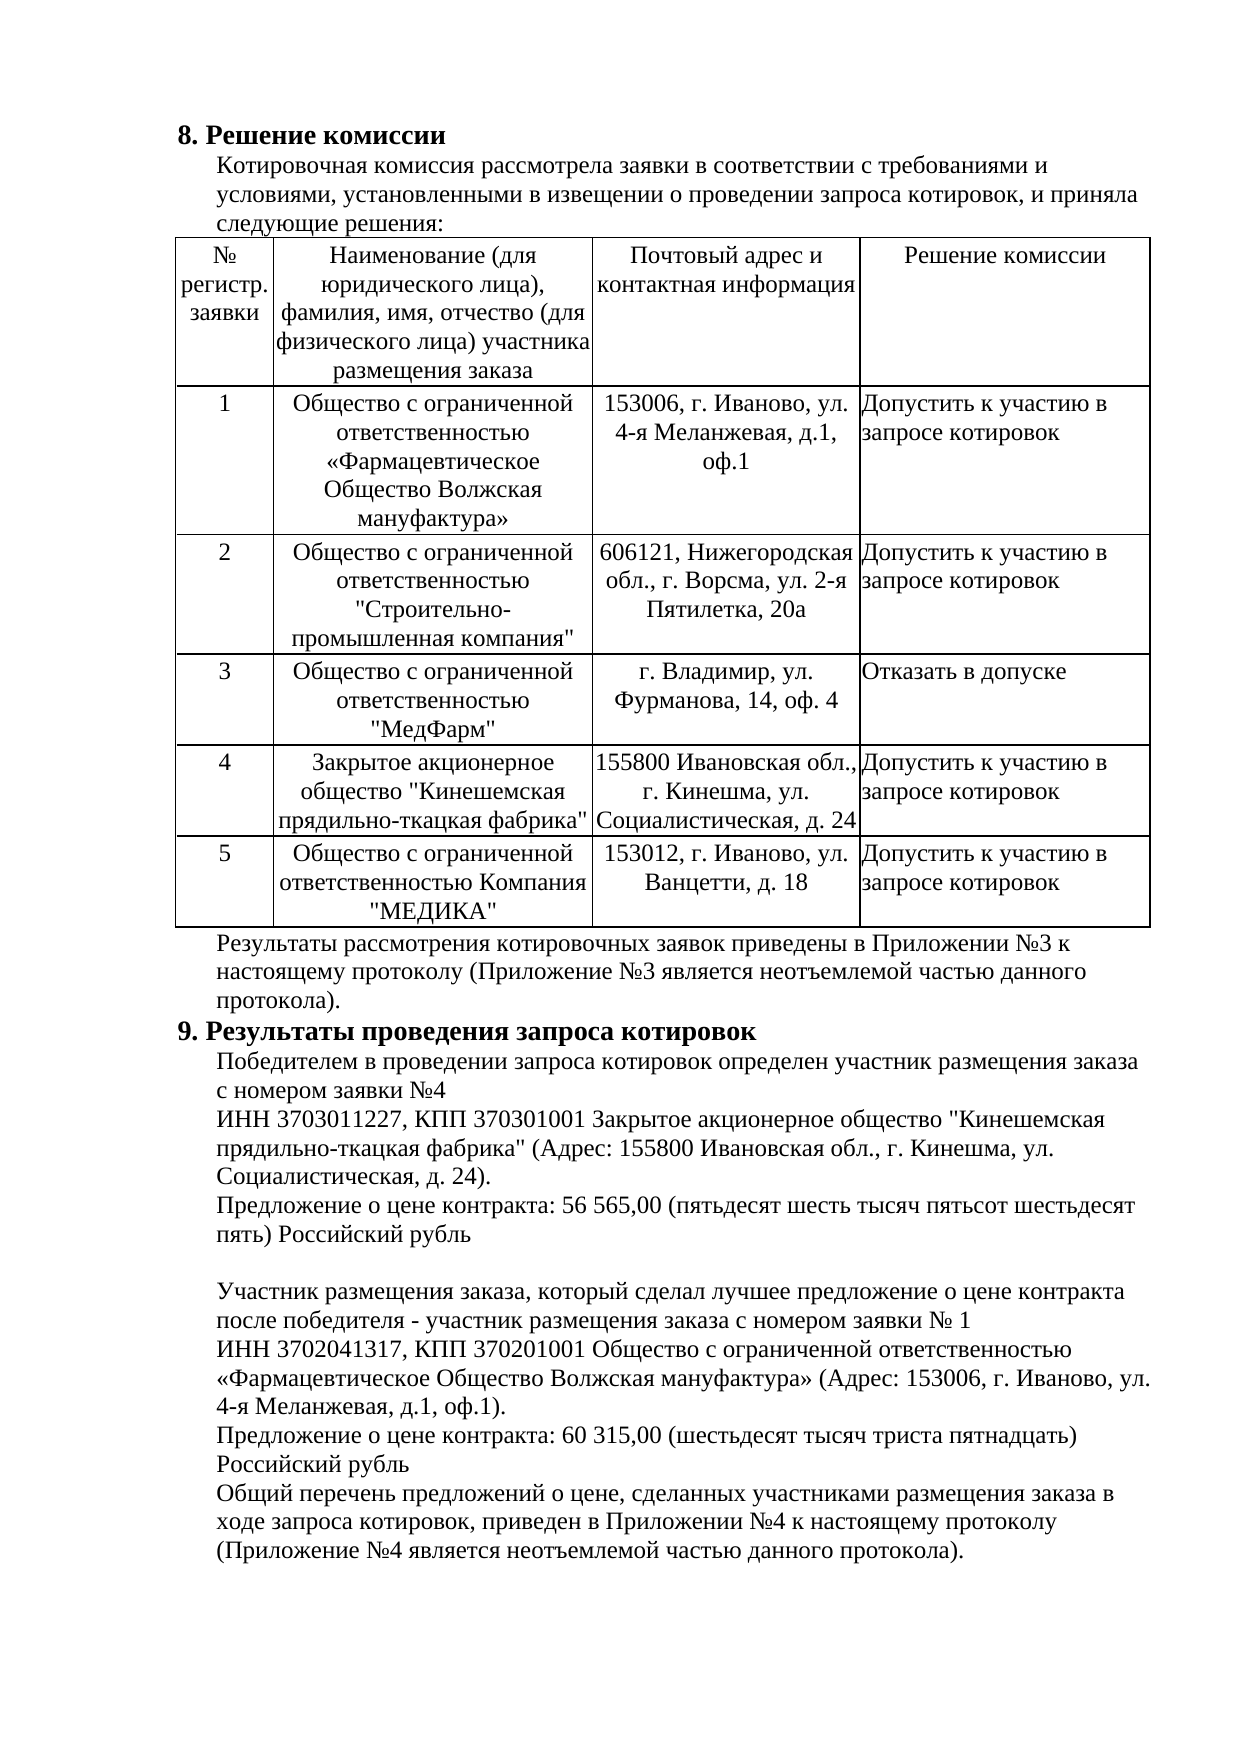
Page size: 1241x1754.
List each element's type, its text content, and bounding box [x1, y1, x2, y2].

table_header № регистр. заявки [176, 238, 273, 385]
table_cell 606121, Нижегородская обл., г. Ворсма, ул. 2-я Пятилетка, 20а [593, 535, 859, 653]
text Результаты рассмотрения котировочных заявок приведены в Приложении №3 к настоящему протоколу (Приложение №3 является неотъемлемой частью данного протокола). [216, 928, 1152, 1014]
text 8. Решение комиссии [177, 118, 1152, 151]
table_cell Допустить к участию в запросе котировок [861, 535, 1149, 653]
table_header Почтовый адрес и контактная информация [593, 238, 859, 385]
table_header Наименование (для юридического лица), фамилия, имя, отчество (для физического лица) участника размещения заказа [274, 238, 592, 385]
table_cell Общество с ограниченной ответственностью «Фармацевтическое Общество Волжская мануфактура» [274, 387, 592, 534]
table_cell 4 [176, 745, 273, 835]
table_cell Общество с ограниченной ответственностью Компания "МЕДИКА" [274, 837, 592, 926]
text 9. Результаты проведения запроса котировок [177, 1014, 1152, 1046]
table_header Решение комиссии [861, 238, 1149, 385]
table_cell 3 [176, 654, 273, 744]
table_cell Допустить к участию в запросе котировок [861, 746, 1149, 835]
table_cell Закрытое акционерное общество "Кинешемская прядильно-ткацкая фабрика" [274, 746, 592, 835]
table_cell 153006, г. Иваново, ул. 4-я Меланжевая, д.1, оф.1 [593, 387, 859, 534]
table_cell Допустить к участию в запросе котировок [861, 837, 1149, 926]
table_cell 153012, г. Иваново, ул. Ванцетти, д. 18 [593, 837, 859, 926]
table_cell Общество с ограниченной ответственностью "Строительно-промышленная компания" [274, 535, 592, 653]
table_cell 155800 Ивановская обл., г. Кинешма, ул. Социалистическая, д. 24 [593, 746, 859, 835]
table_cell Допустить к участию в запросе котировок [861, 387, 1149, 534]
table_cell 5 [176, 836, 273, 926]
text Победителем в проведении запроса котировок определен участник размещения заказа с номером заявки №4 ИНН 3703011227, КПП 370301001 Закрытое акционерное общество "Кинешемская прядильно-ткацкая фабрика" (Адрес: 155800 Ивановская обл., г. Кинешма, ул. Социалистическая, д. 24). Предложение о цене контракта: 56 565,00 (пятьдесят шесть тысяч пятьсот шестьдесят пять) Российский рубль Участник размещения заказа, который сделал лучшее предложение о цене контракта после победителя - участник размещения заказа с номером заявки № 1 ИНН 3702041317, КПП 370201001 Общество с ограниченной ответственностью «Фармацевтическое Общество Волжская мануфактура» (Адрес: 153006, г. Иваново, ул. 4-я Меланжевая, д.1, оф.1). Предложение о цене контракта: 60 315,00 (шестьдесят тысяч триста пятнадцать) Российский рубль Общий перечень предложений о цене, сделанных участниками размещения заказа в ходе запроса котировок, приведен в Приложении №4 к настоящему протоколу (Приложение №4 является неотъемлемой частью данного протокола). [216, 1046, 1152, 1564]
table_cell Общество с ограниченной ответственностью "МедФарм" [274, 655, 592, 744]
text Котировочная комиссия рассмотрела заявки в соответствии с требованиями и условиями, установленными в извещении о проведении запроса котировок, и приняла следующие решения: [216, 151, 1152, 237]
table_cell Отказать в допуске [861, 655, 1149, 744]
table_cell 1 [176, 386, 273, 534]
table_cell 2 [176, 535, 273, 653]
table_cell г. Владимир, ул. Фурманова, 14, оф. 4 [593, 655, 859, 744]
